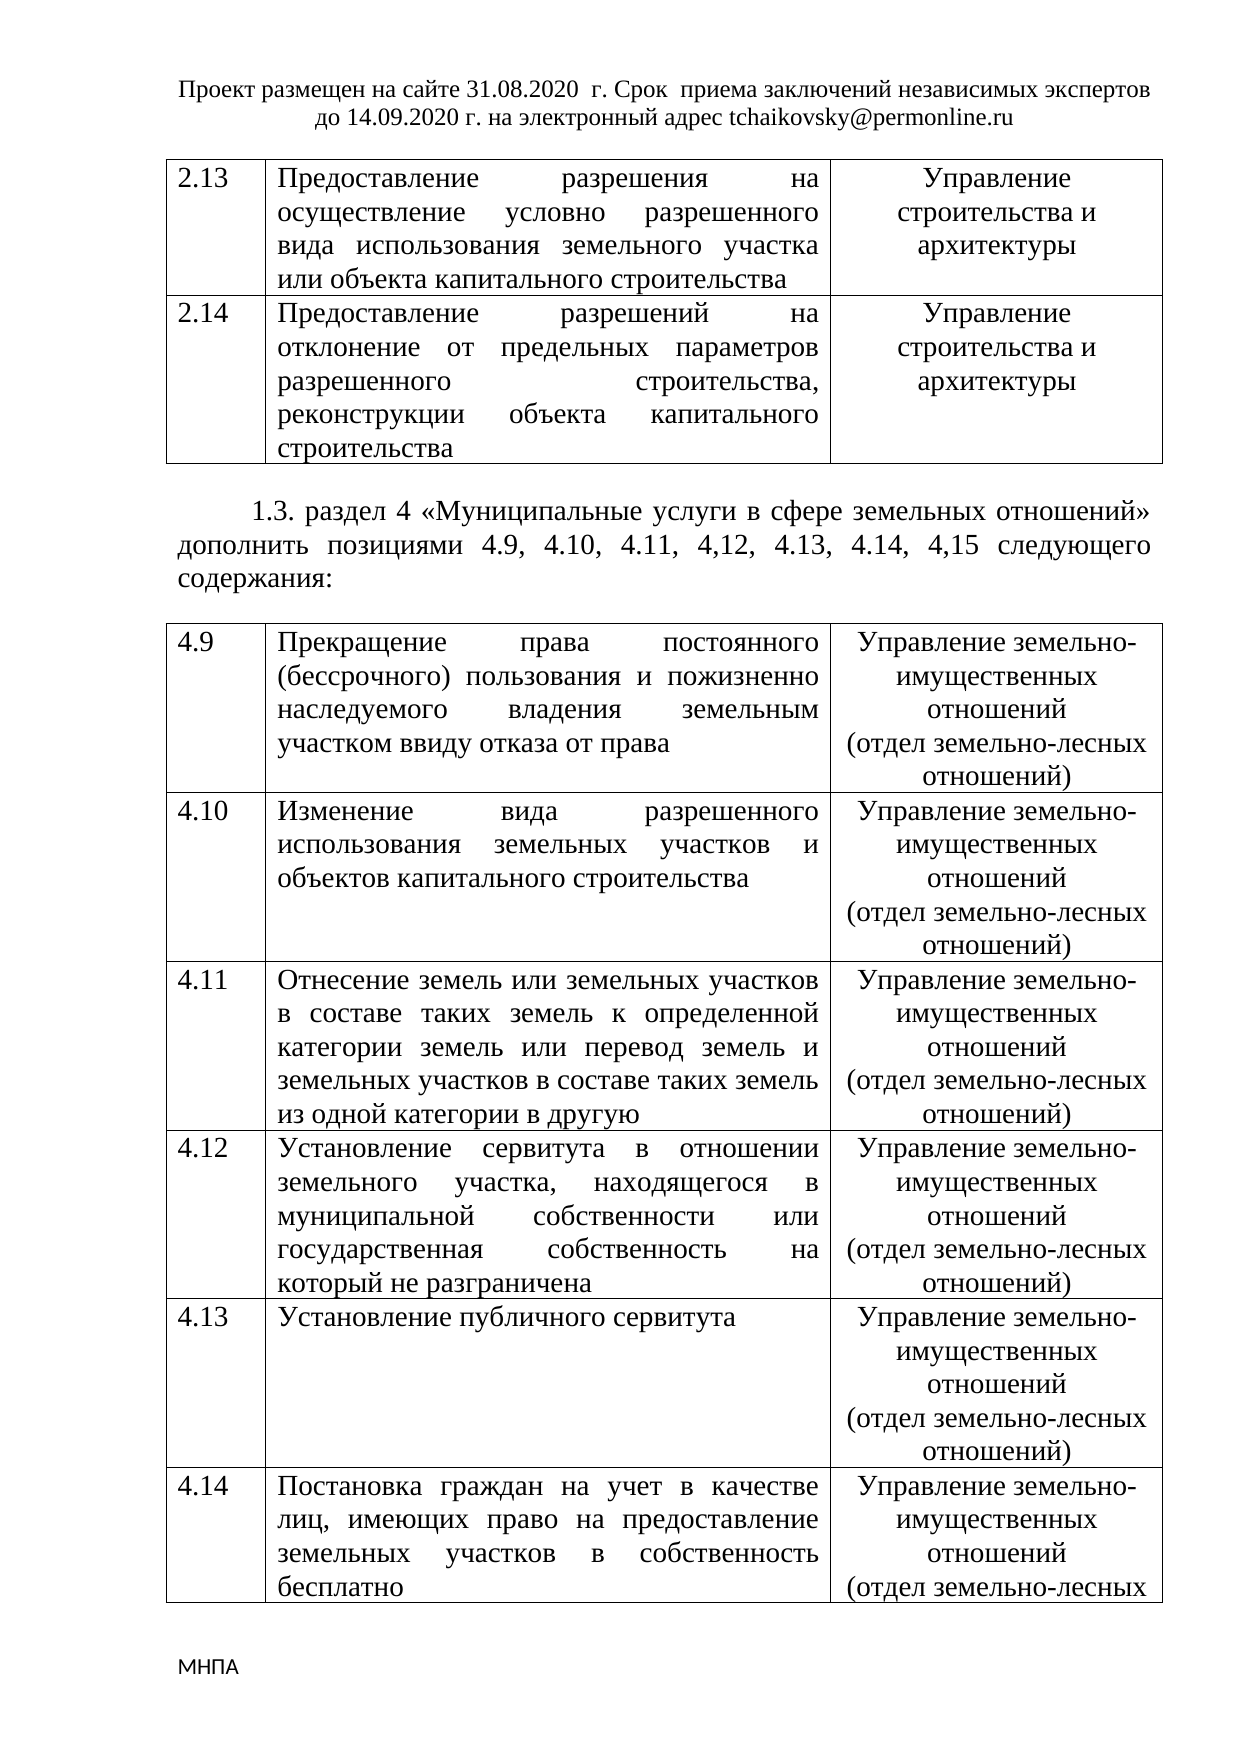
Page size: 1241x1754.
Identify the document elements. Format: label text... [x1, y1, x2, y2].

table_header Управление строительства и архитектуры [831, 160, 1162, 294]
table_header 2.13 [167, 160, 265, 294]
table_cell Управление земельно-имущественных отношений (отдел земельно-лесных отношений) [831, 793, 1162, 961]
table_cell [831, 1468, 1162, 1602]
table_cell 4.13 [167, 1299, 265, 1467]
table_cell 4.11 [167, 962, 265, 1129]
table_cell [266, 1468, 830, 1602]
table_header Прекращение права постоянного (бессрочного) пользования и пожизненно наследуемого владения земельным участком ввиду отказа от права [266, 624, 830, 792]
table_cell 4.10 [167, 793, 265, 961]
table_header 4.9 [167, 624, 265, 792]
table_cell Предоставление разрешений на отклонение от предельных параметров разрешенного строительства, реконструкции объекта капитального строительства [266, 296, 830, 463]
table_cell Отнесение земель или земельных участков в составе таких земель к определенной категории земель или перевод земель и земельных участков в составе таких земель из одной категории в другую [266, 962, 830, 1129]
table_cell Установление публичного сервитута [266, 1299, 830, 1467]
table_header Предоставление разрешения на осуществление условно разрешенного вида использования земельного участка или объекта капитального строительства [266, 160, 830, 294]
table_cell Управление земельно-имущественных отношений (отдел земельно-лесных отношений) [831, 1131, 1162, 1298]
table_cell 4.14 [167, 1468, 265, 1602]
table_cell Управление земельно-имущественных отношений (отдел земельно-лесных отношений) [831, 962, 1162, 1129]
table_header Управление земельно-имущественных отношений (отдел земельно-лесных отношений) [831, 624, 1162, 792]
table_cell Управление земельно-имущественных отношений (отдел земельно-лесных отношений) [831, 1299, 1162, 1467]
table_cell 4.12 [167, 1131, 265, 1298]
text 1.3. раздел 4 «Муниципальные услуги в сфере земельных отношений» дополнить позициями 4.9, 4.10, 4.11, 4,12, 4.13, 4.14, 4,15 следующего содержания: [177, 493, 1152, 594]
table_cell 2.14 [167, 296, 265, 463]
table_cell Изменение вида разрешенного использования земельных участков и объектов капитального строительства [266, 793, 830, 961]
table_cell Управление строительства и архитектуры [831, 296, 1162, 463]
table_cell Установление сервитута в отношении земельного участка, находящегося в муниципальной собственности или государственная собственность на который не разграничена [266, 1131, 830, 1298]
